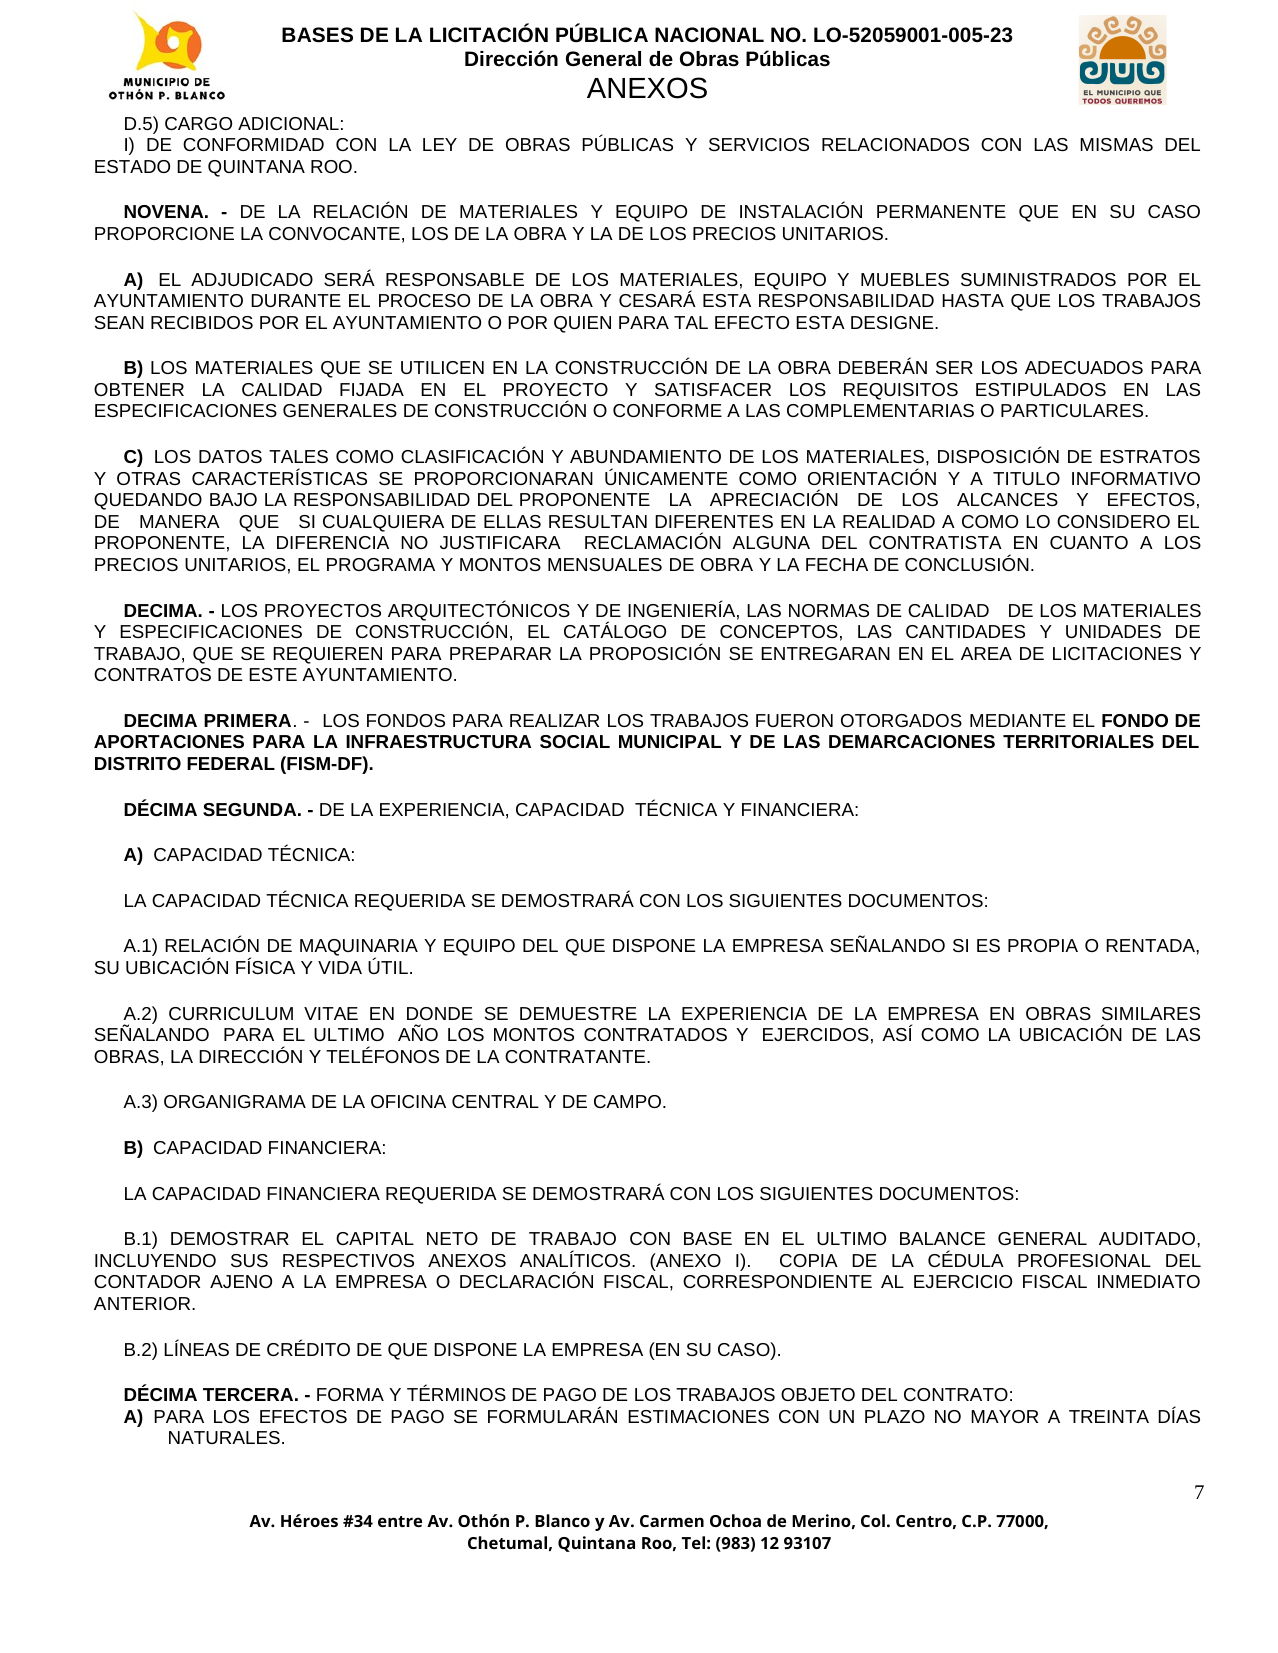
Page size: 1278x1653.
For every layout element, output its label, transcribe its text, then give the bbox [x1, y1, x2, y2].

text A) EL ADJUDICADO SERÁ RESPONSABLE DE LOS MATERIALES, EQUIPO Y MUEBLES SUMINISTRADOS POR EL AYUNTAMIENTO DURANTE EL PROCESO DE LA OBRA Y CESARÁ ESTA RESPONSABILIDAD HASTA QUE LOS TRABAJOS SEAN RECIBIDOS POR EL AYUNTAMIENTO O POR QUIEN PARA TAL EFECTO ESTA DESIGNE. [94, 268, 1201, 333]
text LA CAPACIDAD FINANCIERA REQUERIDA SE DEMOSTRARÁ CON LOS SIGUIENTES DOCUMENTOS: [94, 1182, 1201, 1204]
text B.2) LÍNEAS DE CRÉDITO DE QUE DISPONE LA EMPRESA (EN SU CASO). [94, 1338, 1201, 1360]
text A.2) CURRICULUM VITAE EN DONDE SE DEMUESTRE LA EXPERIENCIA DE LA EMPRESA EN OBRAS SIMILARES SEÑALANDO PARA EL ULTIMO AÑO LOS MONTOS CONTRATADOS Y EJERCIDOS, ASÍ COMO LA UBICACIÓN DE LAS OBRAS, LA DIRECCIÓN Y TELÉFONOS DE LA CONTRATANTE. [94, 1002, 1201, 1067]
text D.5) CARGO ADICIONAL: [94, 112, 1201, 134]
text A.1) RELACIÓN DE MAQUINARIA Y EQUIPO DEL QUE DISPONE LA EMPRESA SEÑALANDO SI ES PROPIA O RENTADA, SU UBICACIÓN FÍSICA Y VIDA ÚTIL. [94, 935, 1201, 978]
text B) CAPACIDAD FINANCIERA: [94, 1137, 1201, 1158]
text A.3) ORGANIGRAMA DE LA OFICINA CENTRAL Y DE CAMPO. [94, 1091, 1201, 1113]
text I) DE CONFORMIDAD CON LA LEY DE OBRAS PÚBLICAS Y SERVICIOS RELACIONADOS CON LAS MISMAS DEL ESTADO DE QUINTANA ROO. [94, 134, 1201, 177]
text A) CAPACIDAD TÉCNICA: [94, 844, 1201, 866]
text DÉCIMA TERCERA. - FORMA Y TÉRMINOS DE PAGO DE LOS TRABAJOS OBJETO DEL CONTRATO: [94, 1384, 1201, 1406]
picture [1078, 15, 1167, 105]
text LA CAPACIDAD TÉCNICA REQUERIDA SE DEMOSTRARÁ CON LOS SIGUIENTES DOCUMENTOS: [94, 890, 1201, 911]
text NOVENA. - DE LA RELACIÓN DE MATERIALES Y EQUIPO DE INSTALACIÓN PERMANENTE QUE EN SU CASO PROPORCIONE LA CONVOCANTE, LOS DE LA OBRA Y LA DE LOS PRECIOS UNITARIOS. [94, 201, 1201, 244]
text C) LOS DATOS TALES COMO CLASIFICACIÓN Y ABUNDAMIENTO DE LOS MATERIALES, DISPOSICIÓN DE ESTRATOS Y OTRAS CARACTERÍSTICAS SE PROPORCIONARAN ÚNICAMENTE COMO ORIENTACIÓN Y A TITULO INFORMATIVO QUEDANDO BAJO LA RESPONSABILIDAD DEL PROPONENTE LA APRECIACIÓN DE LOS ALCANCES Y EFECTOS, DE MANERA QUE SI CUALQUIERA DE ELLAS RESULTAN DIFERENTES EN LA REALIDAD A COMO LO CONSIDERO EL PROPONENTE, LA DIFERENCIA NO JUSTIFICARA RECLAMACIÓN ALGUNA DEL CONTRATISTA EN CUANTO A LOS PRECIOS UNITARIOS, EL PROGRAMA Y MONTOS MENSUALES DE OBRA Y LA FECHA DE CONCLUSIÓN. [94, 446, 1201, 575]
text B) LOS MATERIALES QUE SE UTILICEN EN LA CONSTRUCCIÓN DE LA OBRA DEBERÁN SER LOS ADECUADOS PARA OBTENER LA CALIDAD FIJADA EN EL PROYECTO Y SATISFACER LOS REQUISITOS ESTIPULADOS EN LAS ESPECIFICACIONES GENERALES DE CONSTRUCCIÓN O CONFORME A LAS COMPLEMENTARIAS O PARTICULARES. [94, 357, 1201, 422]
text DECIMA PRIMERA. - LOS FONDOS PARA REALIZAR LOS TRABAJOS FUERON OTORGADOS MEDIANTE EL FONDO DE APORTACIONES PARA LA INFRAESTRUCTURA SOCIAL MUNICIPAL Y DE LAS DEMARCACIONES TERRITORIALES DEL DISTRITO FEDERAL (FISM-DF). [94, 710, 1201, 774]
text B.1) DEMOSTRAR EL CAPITAL NETO DE TRABAJO CON BASE EN EL ULTIMO BALANCE GENERAL AUDITADO, INCLUYENDO SUS RESPECTIVOS ANEXOS ANALÍTICOS. (ANEXO I). COPIA DE LA CÉDULA PROFESIONAL DEL CONTADOR AJENO A LA EMPRESA O DECLARACIÓN FISCAL, CORRESPONDIENTE AL EJERCICIO FISCAL INMEDIATO ANTERIOR. [94, 1228, 1201, 1314]
text A) PARA LOS EFECTOS DE PAGO SE FORMULARÁN ESTIMACIONES CON UN PLAZO NO MAYOR A TREINTA DÍAS NATURALES. [123, 1406, 1201, 1449]
picture [104, 0, 237, 112]
text DÉCIMA SEGUNDA. - DE LA EXPERIENCIA, CAPACIDAD TÉCNICA Y FINANCIERA: [94, 798, 1201, 820]
text DECIMA. - LOS PROYECTOS ARQUITECTÓNICOS Y DE INGENIERÍA, LAS NORMAS DE CALIDAD DE LOS MATERIALES Y ESPECIFICACIONES DE CONSTRUCCIÓN, EL CATÁLOGO DE CONCEPTOS, LAS CANTIDADES Y UNIDADES DE TRABAJO, QUE SE REQUIEREN PARA PREPARAR LA PROPOSICIÓN SE ENTREGARAN EN EL AREA DE LICITACIONES Y CONTRATOS DE ESTE AYUNTAMIENTO. [94, 599, 1201, 686]
